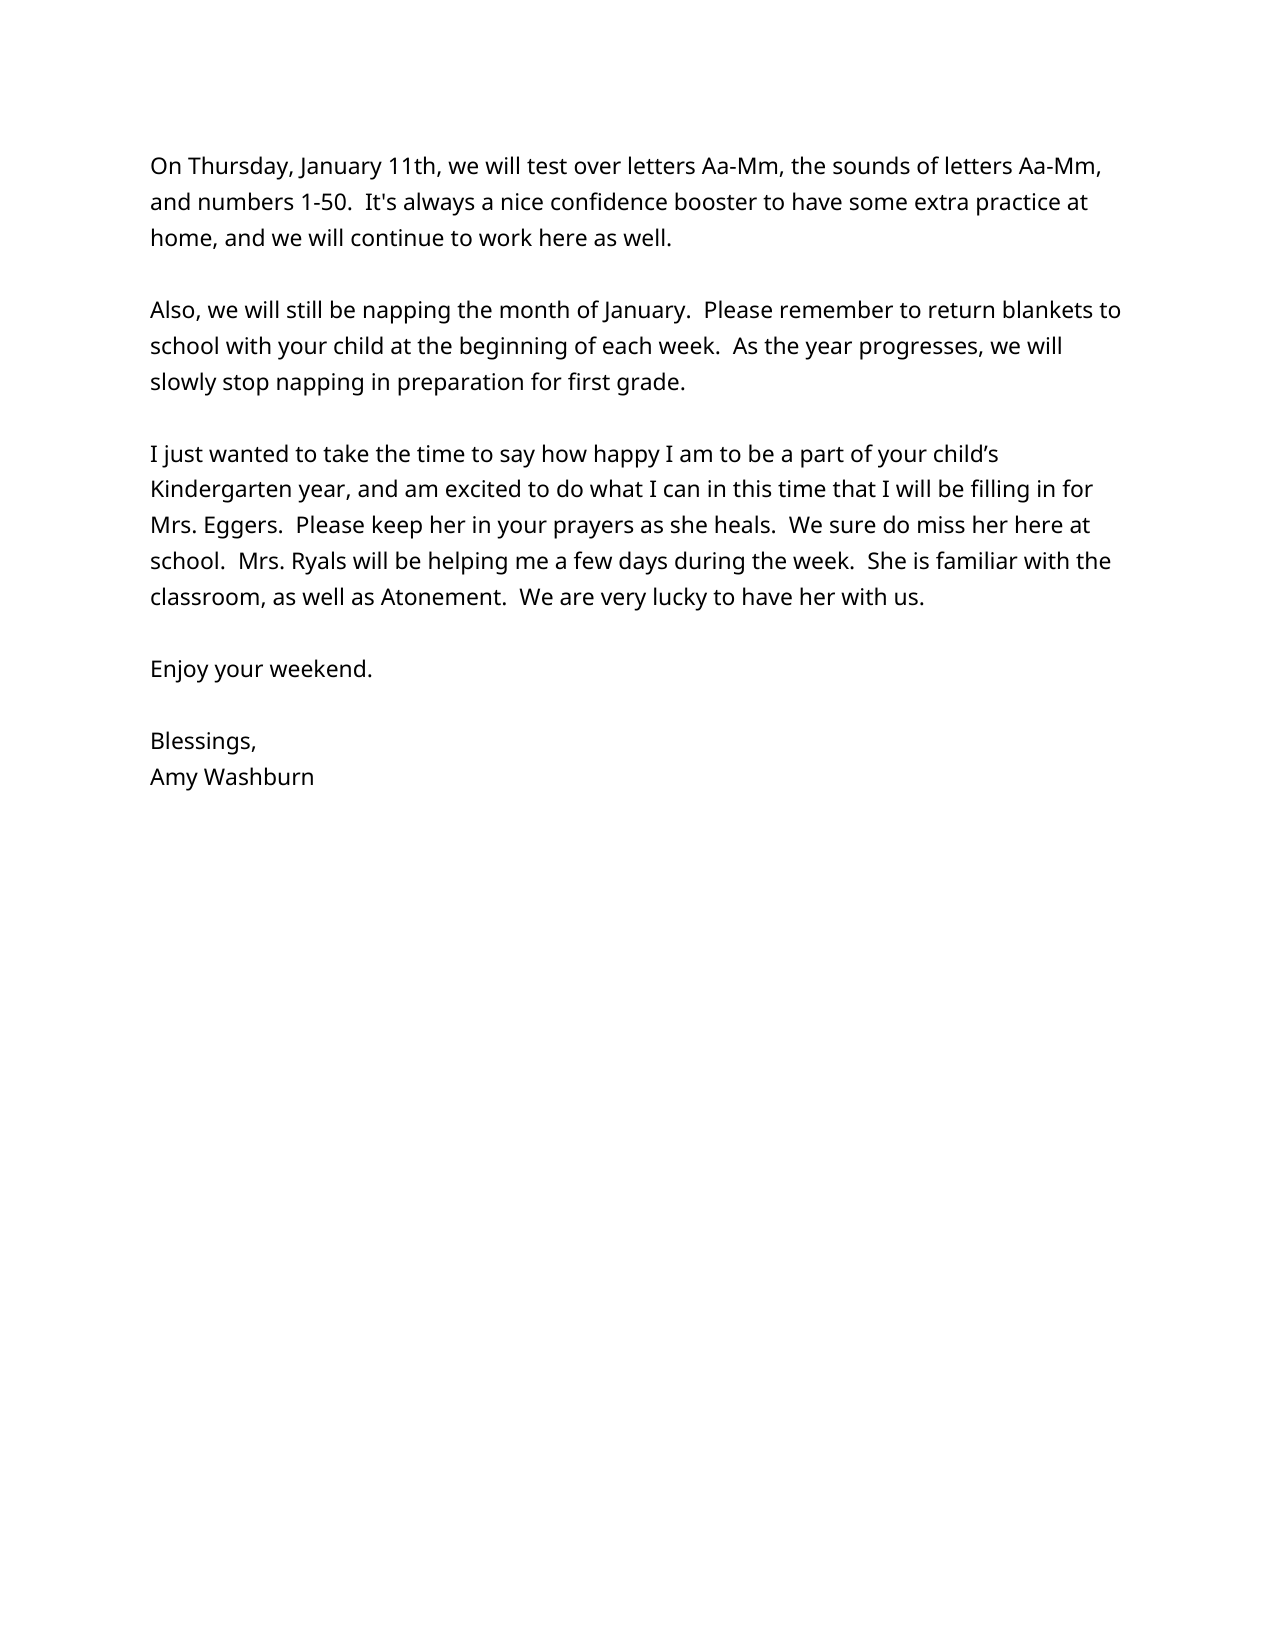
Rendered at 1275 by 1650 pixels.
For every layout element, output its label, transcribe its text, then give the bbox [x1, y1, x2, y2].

text Enjoy your weekend. [150, 653, 1125, 684]
text Blessings, [150, 725, 1125, 756]
text I just wanted to take the time to say how happy I am to be a part of your child’s Kindergarten year, and am excited to do what I can in this time that I will be filling in for Mrs. Eggers. Please keep her in your prayers as she heals. We sure do miss her here at school. Mrs. Ryals will be helping me a few days during the week. She is familiar with the classroom, as well as Atonement. We are very lucky to have her with us. [150, 437, 1125, 612]
text Also, we will still be napping the month of January. Please remember to return blankets to school with your child at the beginning of each week. As the year progresses, we will slowly stop napping in preparation for first grade. [150, 294, 1125, 397]
text On Thursday, January 11th, we will test over letters Aa-Mm, the sounds of letters Aa-Mm, and numbers 1-50. It's always a nice confidence booster to have some extra practice at home, and we will continue to work here as well. [150, 150, 1125, 253]
text Amy Washburn [150, 761, 1125, 792]
